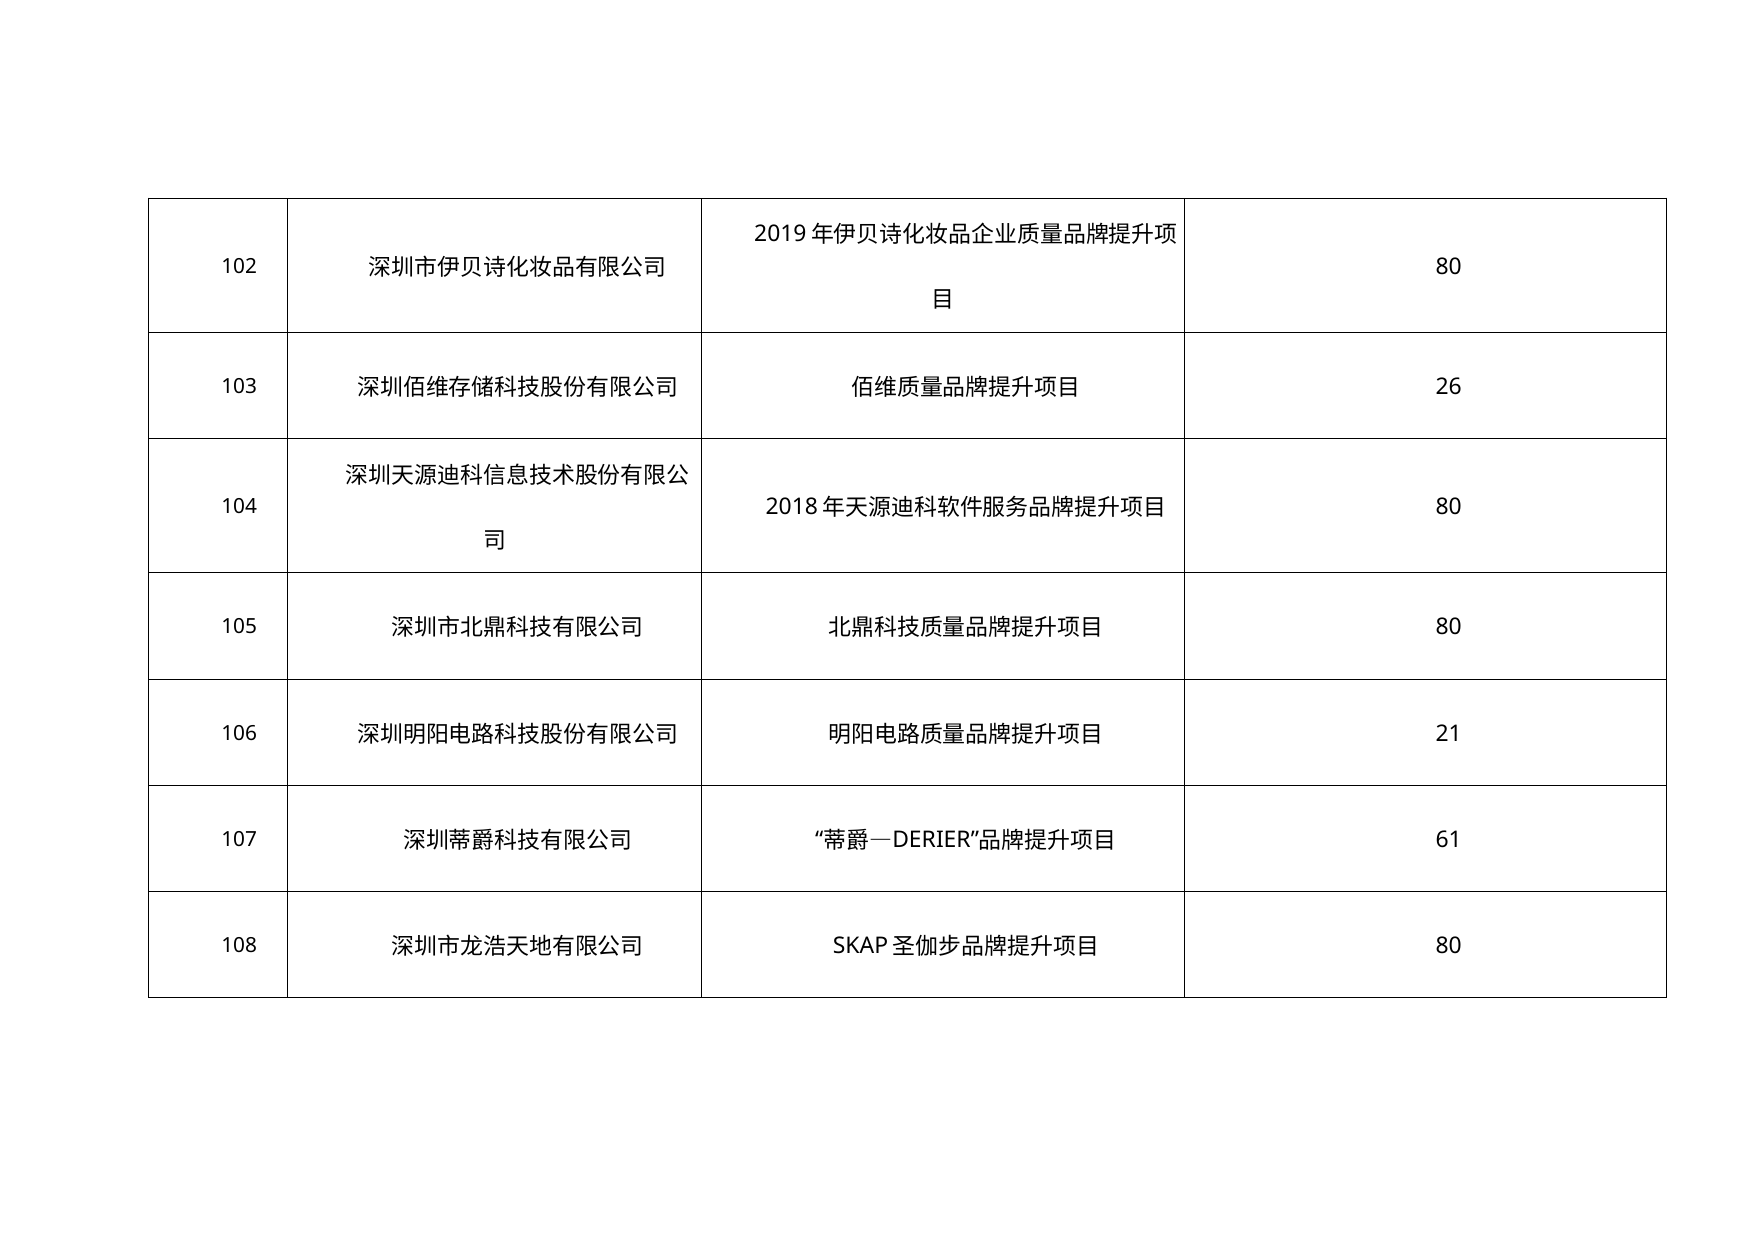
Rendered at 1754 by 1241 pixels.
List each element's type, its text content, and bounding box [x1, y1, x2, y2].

table_cell 北鼎科技质量品牌提升项目 [702, 573, 1184, 678]
table_cell 102 [149, 199, 287, 332]
table_cell 107 [149, 786, 287, 891]
table_cell 深圳蒂爵科技有限公司 [288, 786, 701, 891]
table_cell 深圳市伊贝诗化妆品有限公司 [288, 199, 701, 332]
table_cell 103 [149, 333, 287, 438]
table_cell 105 [149, 573, 287, 678]
table_cell 明阳电路质量品牌提升项目 [702, 680, 1184, 785]
table_cell 61 [1185, 786, 1666, 891]
table_cell 80 [1185, 199, 1666, 332]
table_cell 深圳天源迪科信息技术股份有限公司 [288, 439, 701, 572]
table_cell 深圳佰维存储科技股份有限公司 [288, 333, 701, 438]
table_cell 2019年伊贝诗化妆品企业质量品牌提升项目 [702, 199, 1184, 332]
table_cell 106 [149, 680, 287, 785]
table_cell SKAP圣伽步品牌提升项目 [702, 892, 1184, 997]
table_cell 21 [1185, 680, 1666, 785]
table_cell “蒂爵—DERIER”品牌提升项目 [702, 786, 1184, 891]
table_cell 80 [1185, 892, 1666, 997]
table_cell 80 [1185, 439, 1666, 572]
table_cell 26 [1185, 333, 1666, 438]
table_cell 104 [149, 439, 287, 572]
table_cell 深圳市龙浩天地有限公司 [288, 892, 701, 997]
table_cell 深圳市北鼎科技有限公司 [288, 573, 701, 678]
table_cell 80 [1185, 573, 1666, 678]
table_cell 2018年天源迪科软件服务品牌提升项目 [702, 439, 1184, 572]
table_cell 深圳明阳电路科技股份有限公司 [288, 680, 701, 785]
table_cell 108 [149, 892, 287, 997]
table_cell 佰维质量品牌提升项目 [702, 333, 1184, 438]
